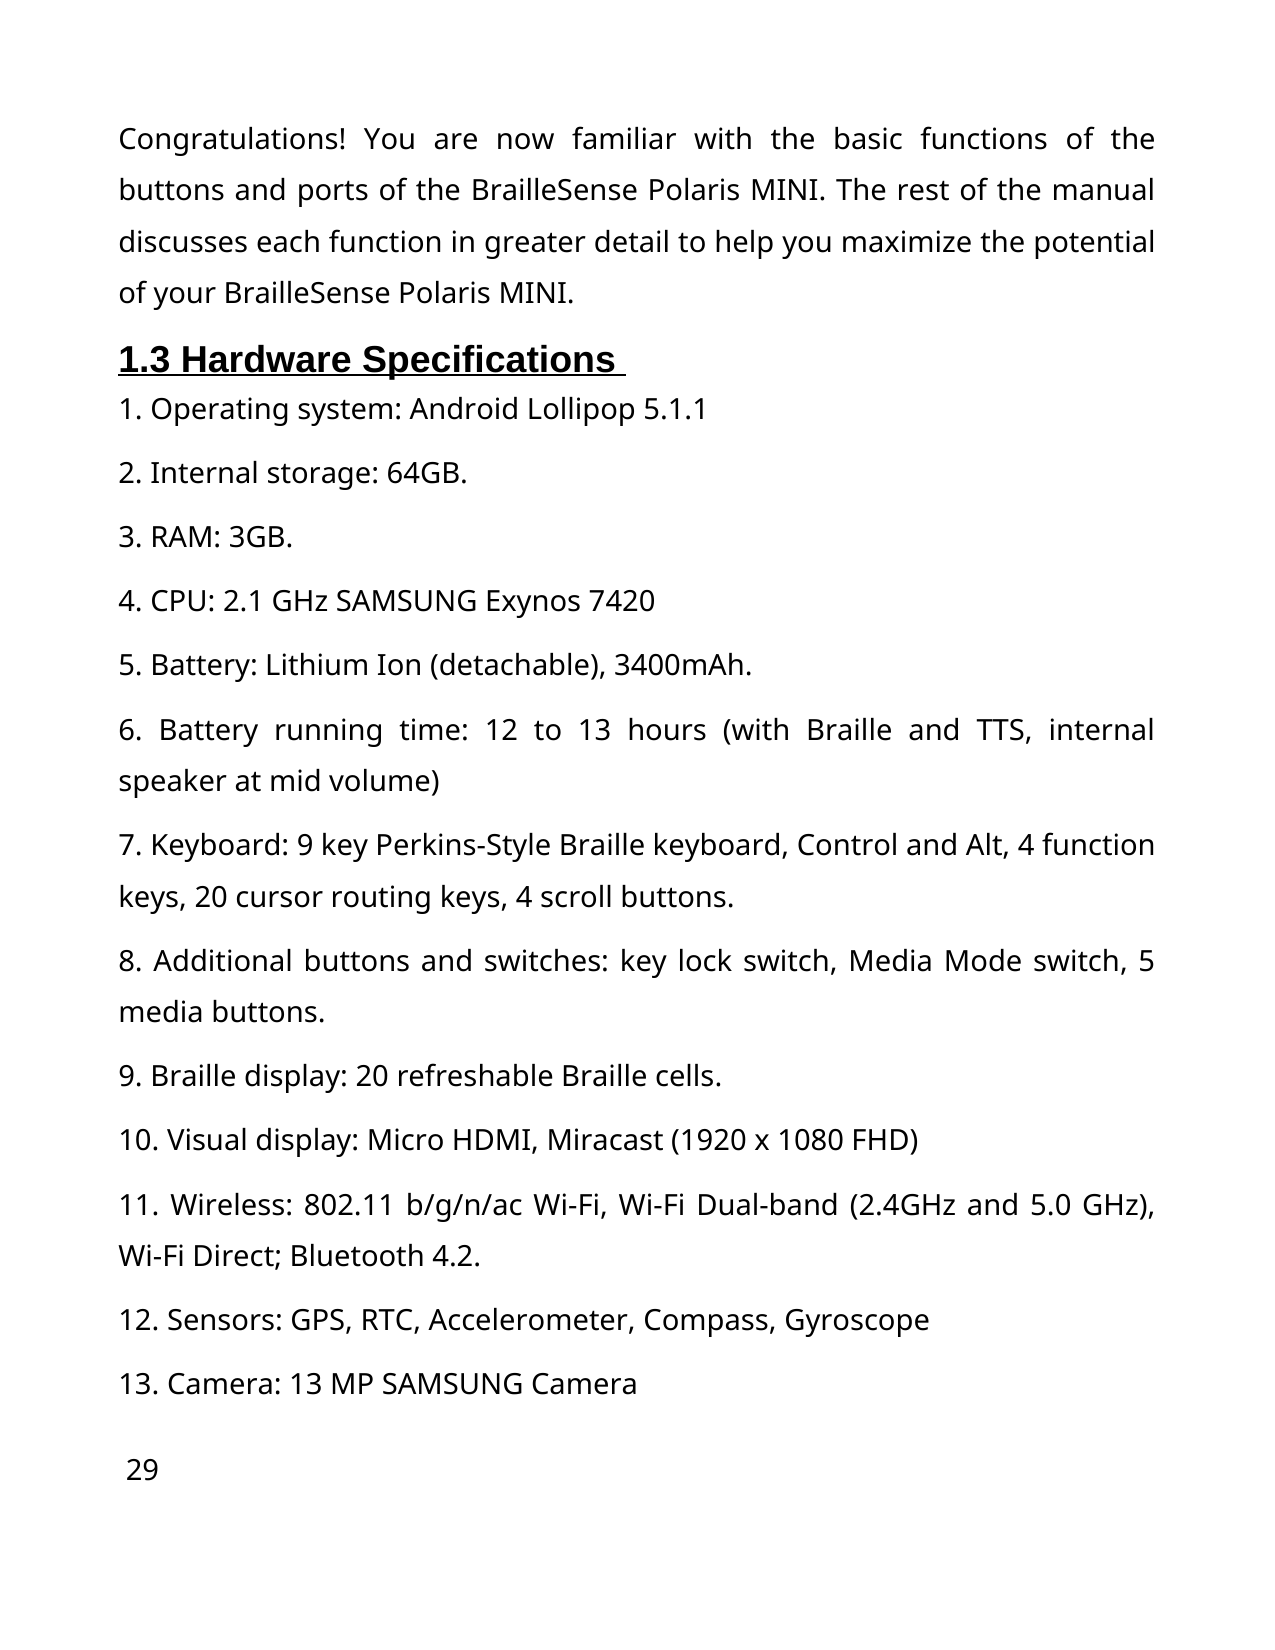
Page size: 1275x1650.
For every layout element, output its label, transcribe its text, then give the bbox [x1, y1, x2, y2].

text 2. Internal storage: 64GB. [118, 452, 1157, 492]
subtitle 1.3 Hardware Specifications [118, 337, 1157, 380]
text 10. Visual display: Micro HDMI, Miracast (1920 x 1080 FHD) [118, 1120, 1157, 1159]
text 12. Sensors: GPS, RTC, Accelerometer, Compass, Gyroscope [118, 1299, 1157, 1339]
text 9. Braille display: 20 refreshable Braille cells. [118, 1056, 1157, 1095]
text 11. Wireless: 802.11 b/g/n/ac Wi-Fi, Wi-Fi Dual-band (2.4GHz and 5.0 GHz), Wi-Fi Direct; Bluetooth 4.2. [118, 1184, 1157, 1275]
text 5. Battery: Lithium Ion (detachable), 3400mAh. [118, 645, 1157, 684]
text 1. Operating system: Android Lollipop 5.1.1 [118, 388, 1157, 428]
text 7. Keyboard: 9 key Perkins-Style Braille keyboard, Control and Alt, 4 function keys, 20 cursor routing keys, 4 scroll buttons. [118, 824, 1157, 916]
text 6. Battery running time: 12 to 13 hours (with Braille and TTS, internal speaker at mid volume) [118, 709, 1157, 800]
text 4. CPU: 2.1 GHz SAMSUNG Exynos 7420 [118, 581, 1157, 620]
text 13. Camera: 13 MP SAMSUNG Camera [118, 1363, 1157, 1403]
text 8. Additional buttons and switches: key lock switch, Media Mode switch, 5 media buttons. [118, 940, 1157, 1031]
text 3. RAM: 3GB. [118, 517, 1157, 556]
text Congratulations! You are now familiar with the basic functions of the buttons and ports of the BrailleSense Polaris MINI. The rest of the manual discusses each function in greater detail to help you maximize the potential of your BrailleSense Polaris MINI. [118, 118, 1157, 312]
